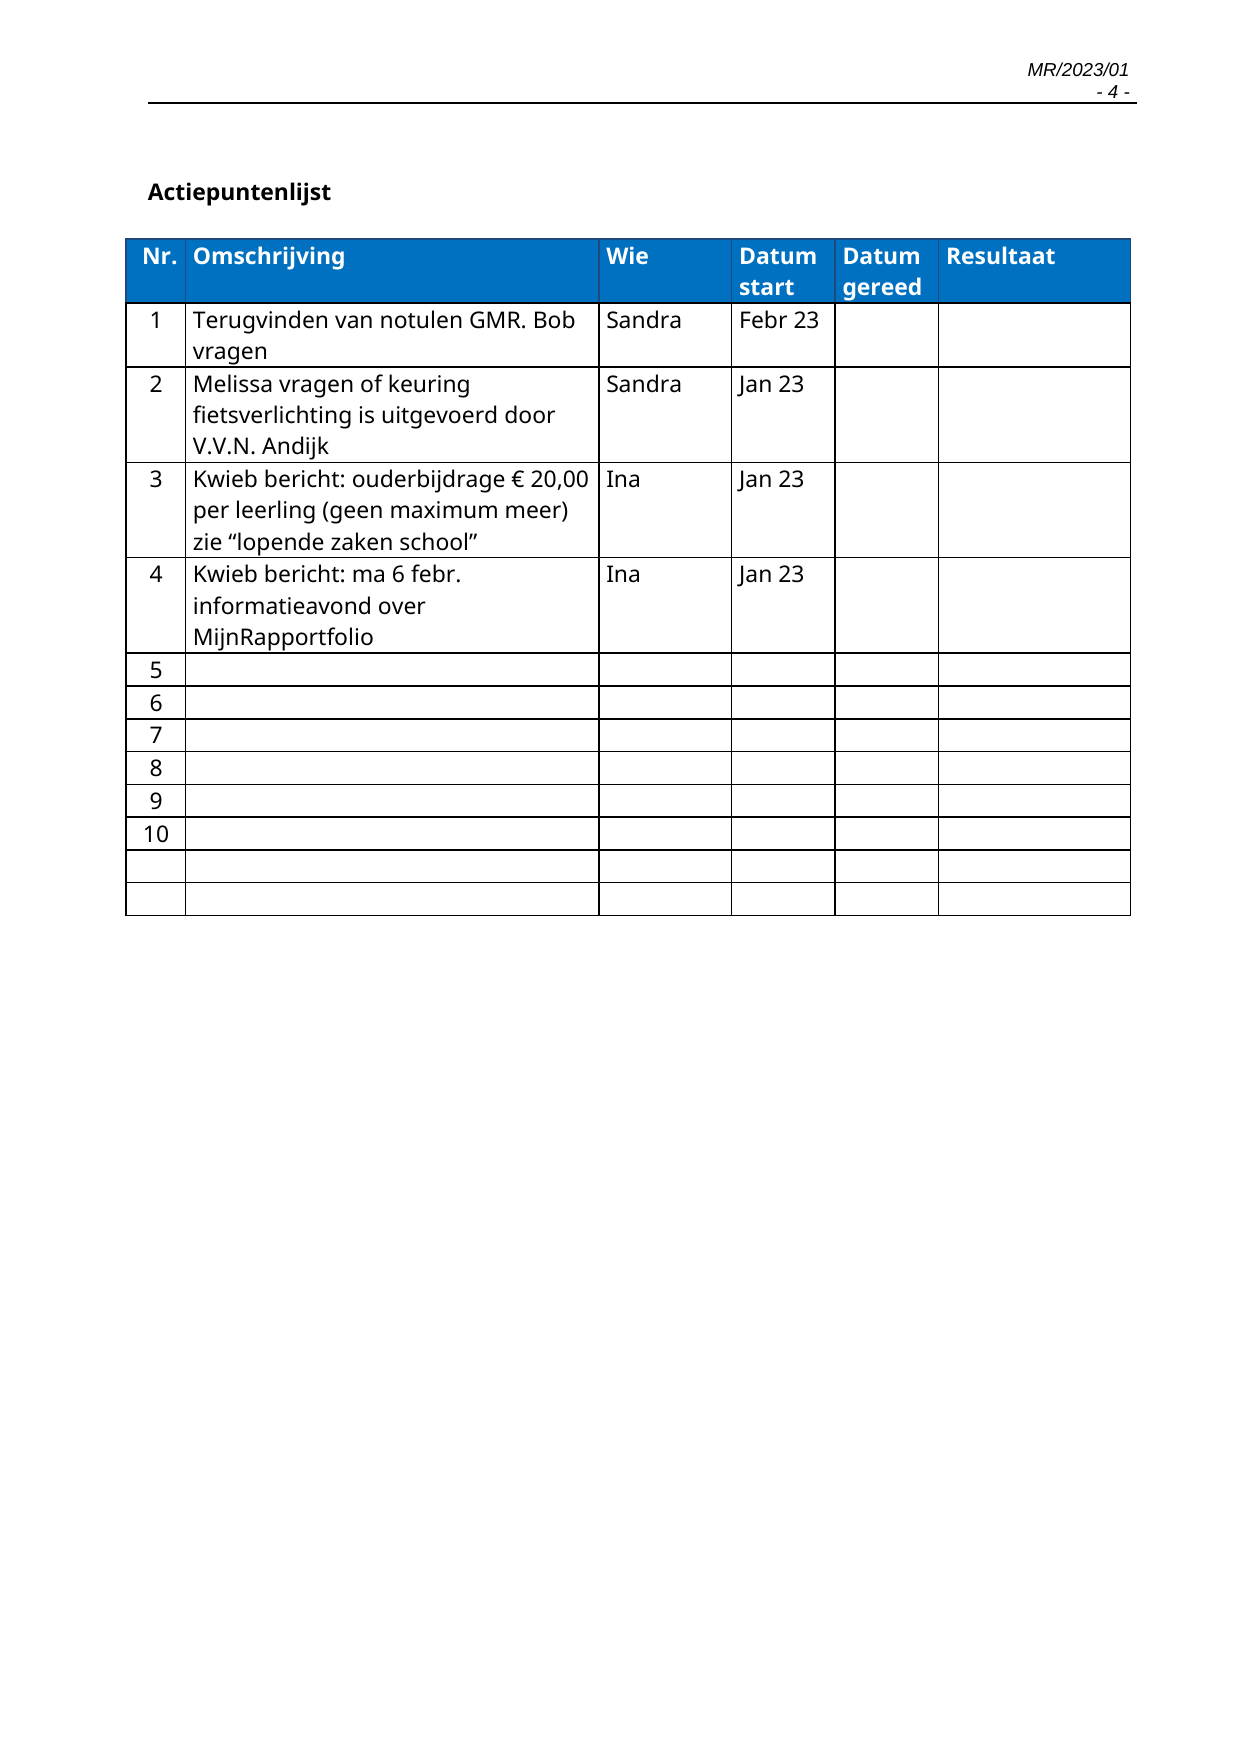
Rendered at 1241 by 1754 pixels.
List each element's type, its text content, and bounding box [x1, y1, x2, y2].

table_cell Ina [600, 463, 731, 557]
table_cell Sandra [600, 304, 731, 366]
table_cell [732, 818, 834, 849]
table_cell [836, 818, 938, 849]
table_cell 1 [127, 304, 185, 366]
table_cell [836, 558, 938, 652]
table_cell 4 [127, 558, 185, 652]
table_cell [939, 558, 1130, 652]
table_cell 10 [127, 818, 185, 849]
table_cell [939, 883, 1130, 915]
table_cell [939, 654, 1130, 685]
table_cell 7 [127, 720, 185, 751]
table_header Datum gereed [836, 240, 938, 302]
table_header Wie [600, 240, 731, 302]
table_cell [836, 883, 938, 915]
table_cell [939, 851, 1130, 882]
table_cell Kwieb bericht: ma 6 febr. informatieavond over MijnRapportfolio [186, 558, 598, 652]
table_cell [186, 851, 598, 882]
table_cell [836, 304, 938, 366]
table_cell 5 [127, 654, 185, 685]
table_cell [732, 883, 834, 915]
table_cell Melissa vragen of keuring fietsverlichting is uitgevoerd door V.V.N. Andijk [186, 368, 598, 462]
table_cell [186, 785, 598, 816]
table_cell Sandra [600, 368, 731, 462]
table_cell [836, 368, 938, 462]
table_cell Jan 23 [732, 368, 834, 462]
table_cell 2 [127, 368, 185, 462]
table_cell [836, 463, 938, 557]
table_cell [186, 818, 598, 849]
table_cell [939, 720, 1130, 751]
table_cell [186, 654, 598, 685]
table_cell [600, 752, 731, 783]
table_header Nr. [127, 240, 185, 302]
table_cell [600, 785, 731, 816]
table_cell [939, 752, 1130, 783]
table_header Omschrijving [186, 240, 598, 302]
table_cell Jan 23 [732, 558, 834, 652]
table_cell [939, 463, 1130, 557]
table_cell [939, 687, 1130, 718]
table_cell [939, 818, 1130, 849]
table_cell [600, 818, 731, 849]
table_cell [600, 687, 731, 718]
table_cell [939, 304, 1130, 366]
table_cell [600, 720, 731, 751]
table_cell [600, 851, 731, 882]
table_cell [836, 785, 938, 816]
table_cell [836, 720, 938, 751]
table_cell [186, 752, 598, 783]
table_cell Kwieb bericht: ouderbijdrage € 20,00 per leerling (geen maximum meer) zie “lopende zaken school” [186, 463, 598, 557]
text Actiepuntenlijst [148, 176, 1122, 207]
table_cell [600, 654, 731, 685]
table_cell [732, 654, 834, 685]
table_cell [732, 687, 834, 718]
table_cell 8 [127, 752, 185, 783]
table_cell Terugvinden van notulen GMR. Bob vragen [186, 304, 598, 366]
table_cell [732, 752, 834, 783]
table_header Datum start [732, 240, 834, 302]
table_cell Ina [600, 558, 731, 652]
table_cell [127, 883, 185, 915]
table_cell [186, 687, 598, 718]
table_cell [836, 687, 938, 718]
table_cell [836, 851, 938, 882]
table_cell Jan 23 [732, 463, 834, 557]
table_cell [732, 851, 834, 882]
table_cell [732, 785, 834, 816]
table_cell 6 [127, 687, 185, 718]
table_cell [186, 720, 598, 751]
table_cell [600, 883, 731, 915]
table_header Resultaat [939, 240, 1130, 302]
table_cell [732, 720, 834, 751]
table_cell [127, 851, 185, 882]
table_cell [939, 785, 1130, 816]
table_cell Febr 23 [732, 304, 834, 366]
table_cell 9 [127, 785, 185, 816]
table_cell 3 [127, 463, 185, 557]
table_cell [836, 752, 938, 783]
table_cell [939, 368, 1130, 462]
table_cell [186, 883, 598, 915]
table_cell [836, 654, 938, 685]
